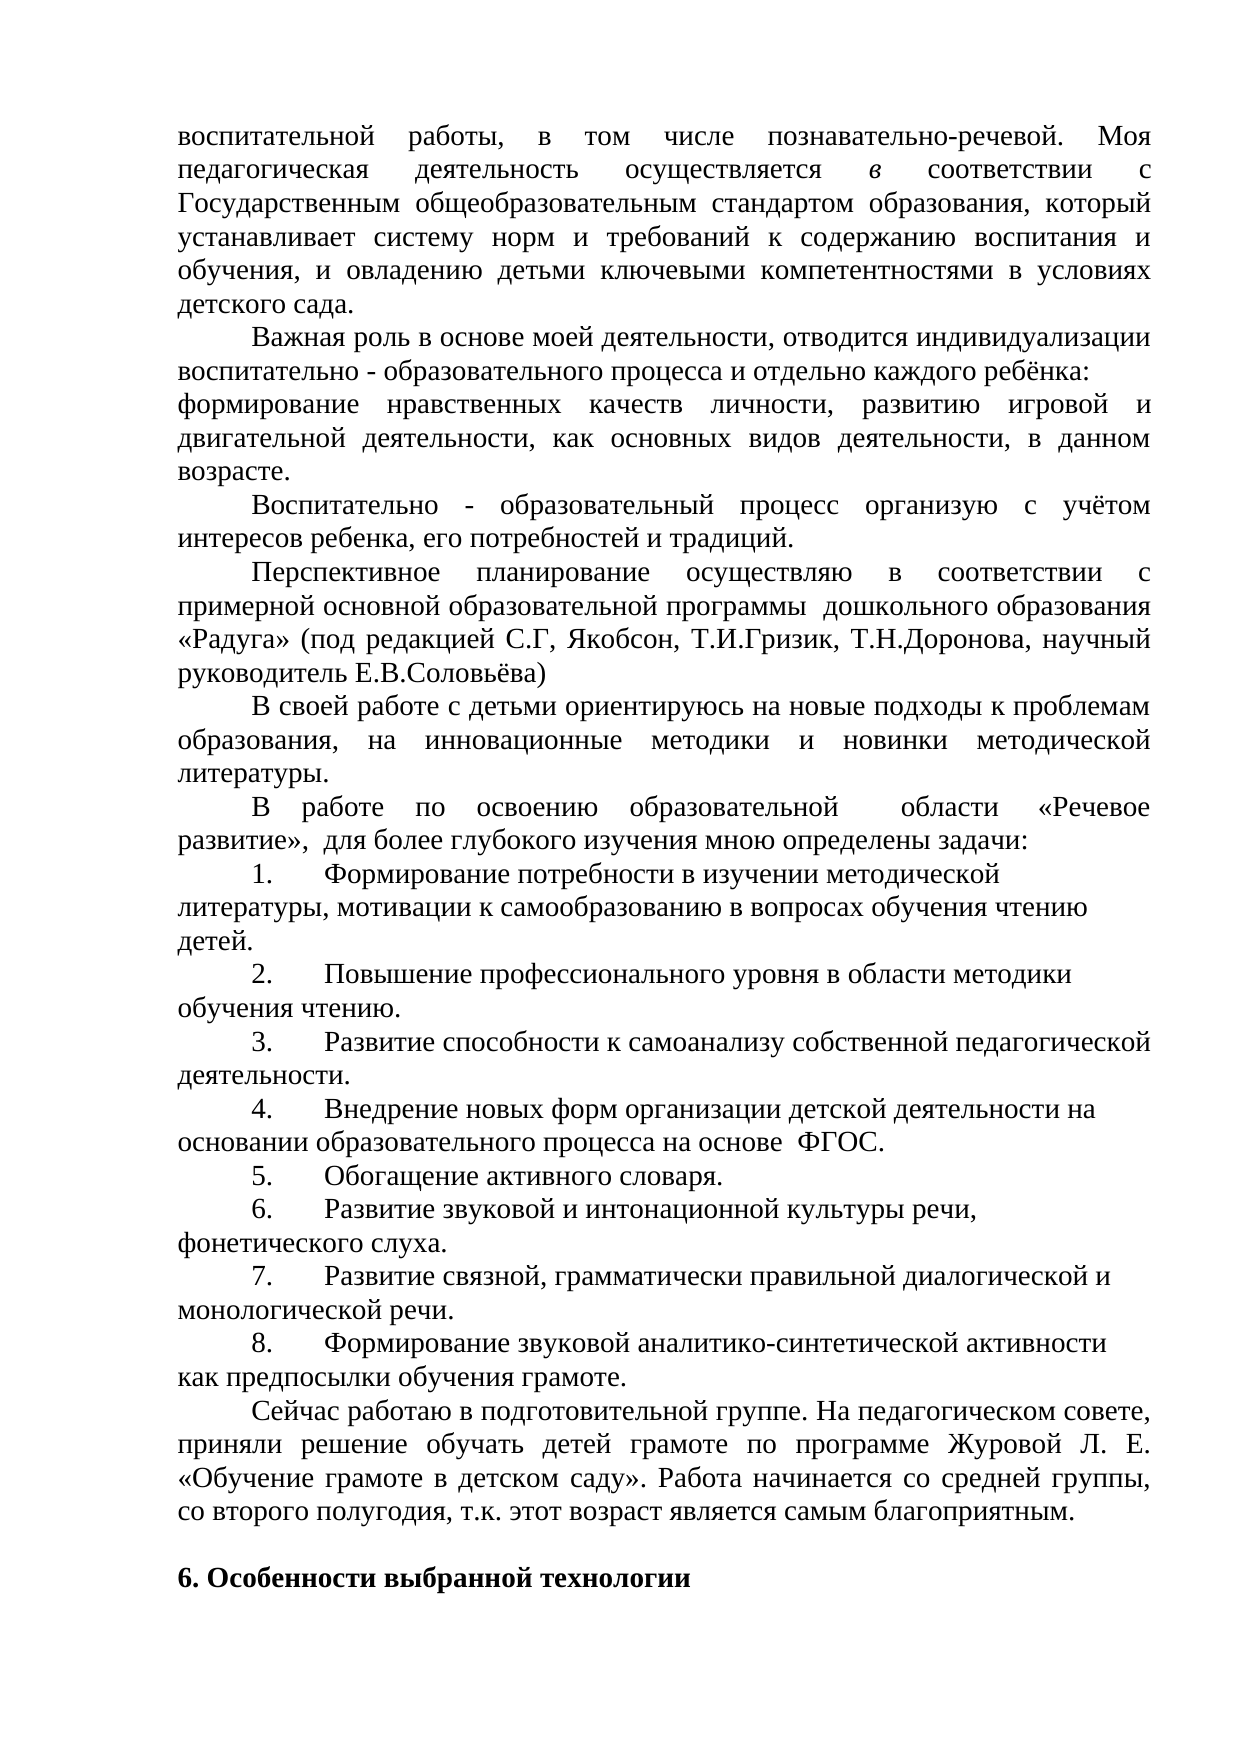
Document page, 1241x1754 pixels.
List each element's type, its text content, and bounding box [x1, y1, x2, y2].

text 6. Развитие звуковой и интонационной культуры речи, фонетического слуха. [177, 1191, 1152, 1258]
text 7. Развитие связной, грамматически правильной диалогической и монологической речи. [177, 1258, 1152, 1326]
text 8. Формирование звуковой аналитико-синтетической активности как предпосылки обучения грамоте. [177, 1326, 1152, 1393]
text Перспективное планирование осуществляю в соответствии с примерной основной образовательной программы дошкольного образования «Радуга» (под редакцией С.Г, Якобсон, Т.И.Гризик, Т.Н.Доронова, научный руководитель Е.В.Соловьёва) [177, 554, 1152, 688]
text 1. Формирование потребности в изучении методической литературы, мотивации к самообразованию в вопросах обучения чтению детей. [177, 856, 1152, 957]
text 5. Обогащение активного словаря. [177, 1158, 1152, 1191]
text 2. Повышение профессионального уровня в области методики обучения чтению. [177, 957, 1152, 1024]
text 4. Внедрение новых форм организации детской деятельности на основании образовательного процесса на основе ФГОС. [177, 1091, 1152, 1158]
text 3. Развитие способности к самоанализу собственной педагогической деятельности. [177, 1024, 1152, 1091]
text Сейчас работаю в подготовительной группе. На педагогическом совете, приняли решение обучать детей грамоте по программе Журовой Л. Е. «Обучение грамоте в детском саду». Работа начинается со средней группы, со второго полугодия, т.к. этот возраст является самым благоприятным. [177, 1393, 1152, 1527]
text 6. Особенности выбранной технологии [177, 1560, 1152, 1594]
text Воспитательно - образовательный процесс организую с учётом интересов ребенка, его потребностей и традиций. [177, 487, 1152, 554]
text В своей работе с детьми ориентируюсь на новые подходы к проблемам образования, на инновационные методики и новинки методической литературы. [177, 688, 1152, 789]
text Важная роль в основе моей деятельности, отводится индивидуализации воспитательно - образовательного процесса и отдельно каждого ребёнка: [177, 319, 1152, 386]
text В работе по освоению образовательной области «Речевое развитие», для более глубокого изучения мною определены задачи: [177, 789, 1152, 856]
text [177, 118, 1152, 319]
text формирование нравственных качеств личности, развитию игровой и двигательной деятельности, как основных видов деятельности, в данном возрасте. [177, 386, 1152, 487]
